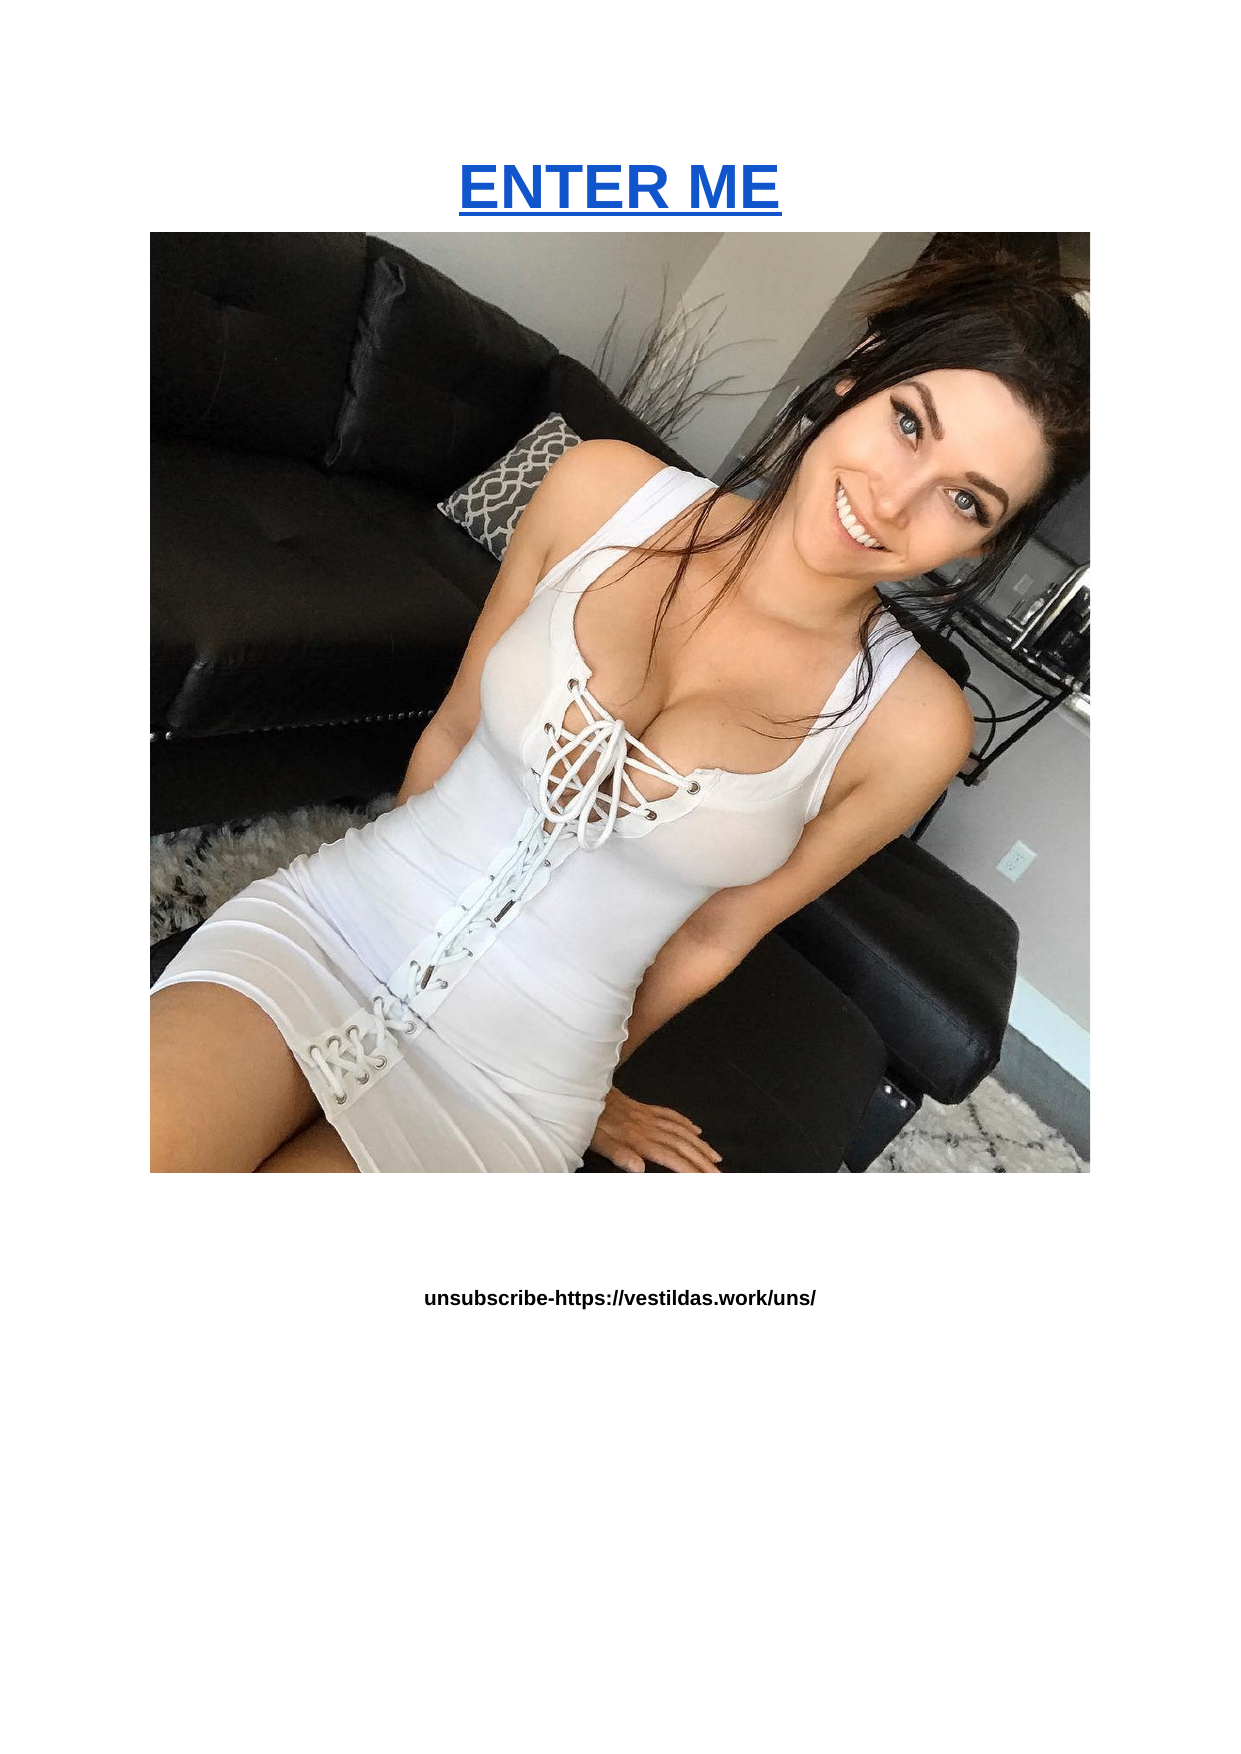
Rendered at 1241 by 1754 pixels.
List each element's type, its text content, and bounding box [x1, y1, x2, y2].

text ENTER ME [150, 150, 1090, 222]
text unsubscribe-https://vestildas.work/uns/ [150, 1286, 1090, 1310]
picture [150, 232, 1091, 1173]
